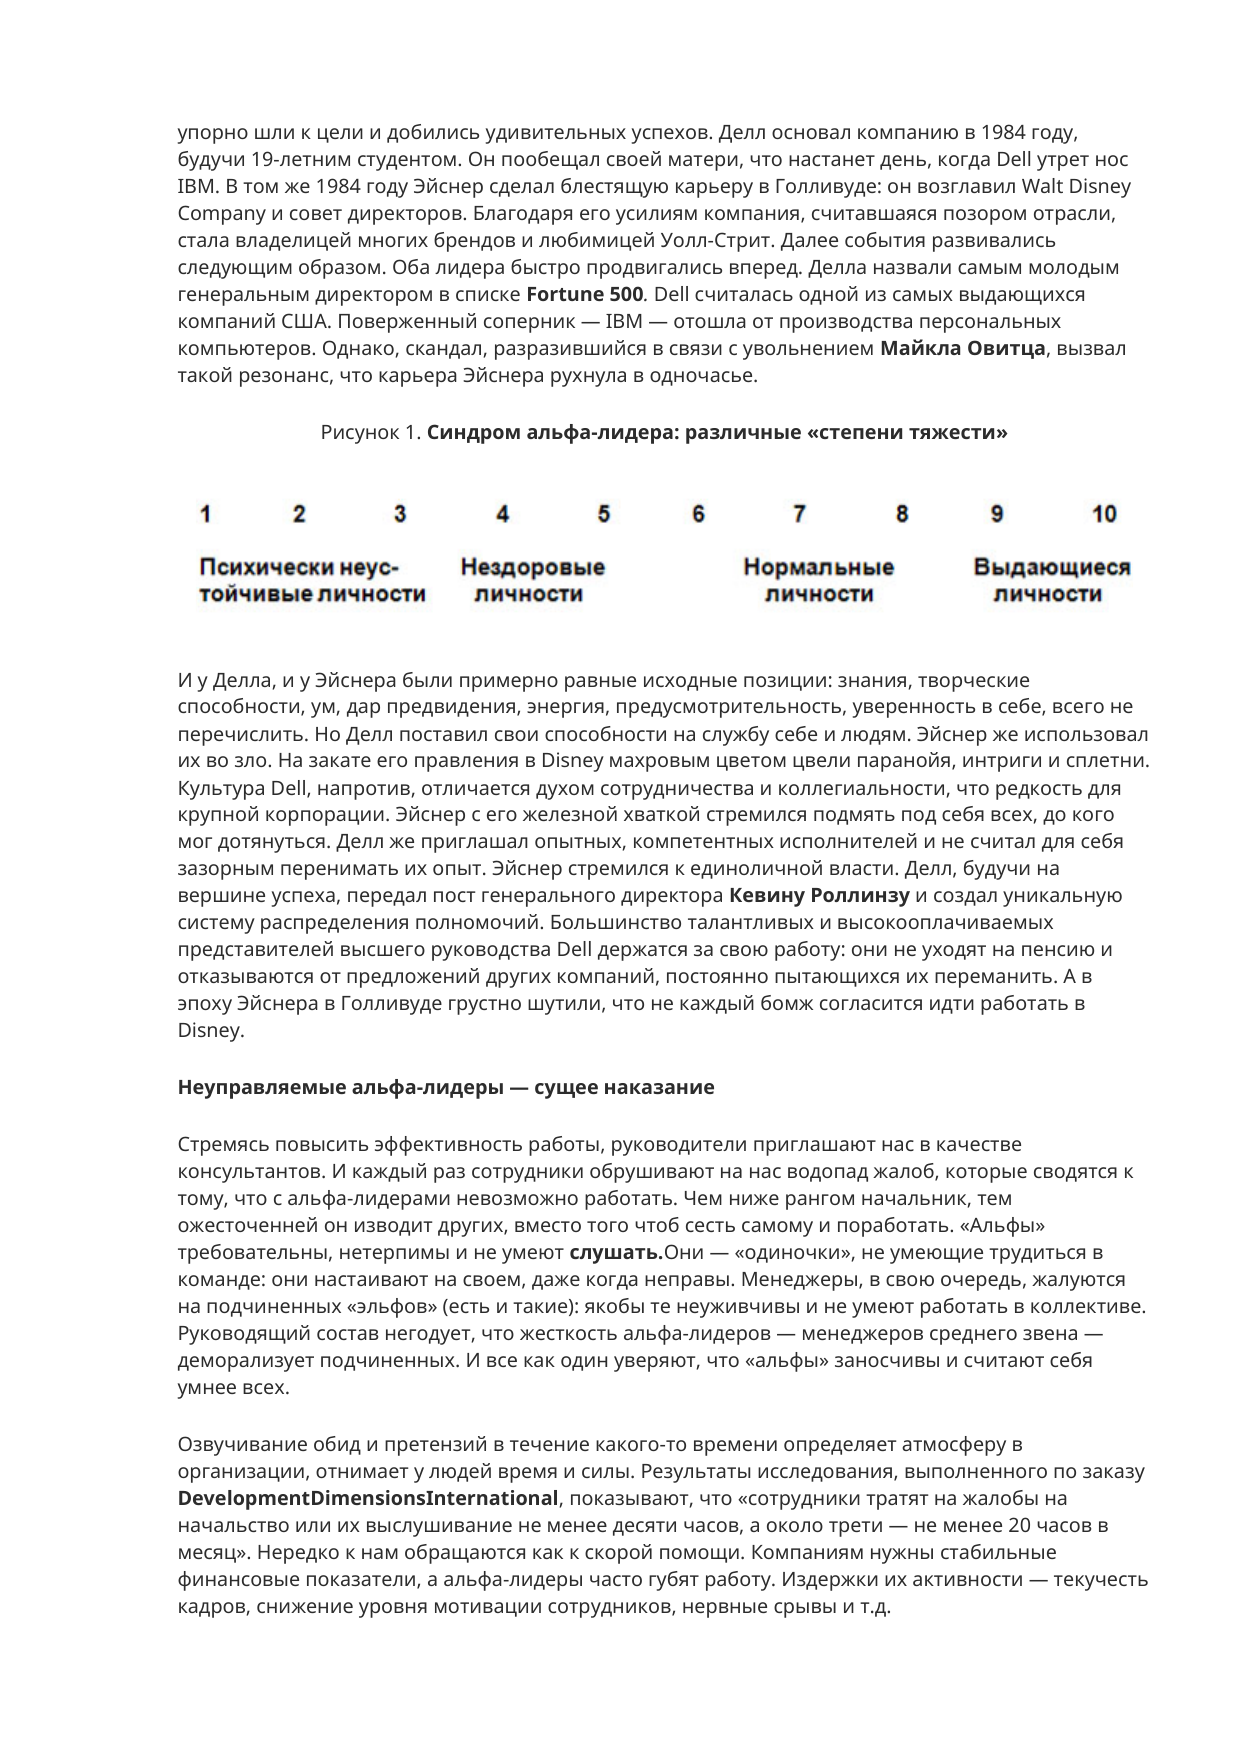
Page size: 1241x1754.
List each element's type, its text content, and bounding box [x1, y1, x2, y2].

text Рисунок 1. Синдром альфа-лидера: различные «степени тяжести» [177, 418, 1152, 445]
picture [195, 475, 1134, 636]
text И у Делла, и у Эйснера были примерно равные исходные позиции: знания, творческие способности, ум, дар предвидения, энергия, предусмотрительность, уверенность в себе, всего не перечислить. Но Делл поставил свои способности на службу себе и людям. Эйснер же использовал их во зло. На закате его правления в Disney махровым цветом цвели паранойя, интриги и сплетни. Культура Dell, напротив, отличается духом сотрудничества и коллегиальности, что редкость для крупной корпорации. Эйснер с его железной хваткой стремился подмять под себя всех, до кого мог дотянуться. Делл же приглашал опытных, компетентных исполнителей и не считал для себя зазорным перенимать их опыт. Эйснер стремился к единоличной власти. Делл, будучи на вершине успеха, передал пост генерального директора Кевину Роллинзу и создал уникальную систему распределения полномочий. Большинство талантливых и высокооплачиваемых представителей высшего руководства Dell держатся за свою работу: они не уходят на пенсию и отказываются от предложений других компаний, постоянно пытающихся их переманить. А в эпоху Эйснера в Голливуде грустно шутили, что не каждый бомж согласится идти работать в Disney. [177, 666, 1152, 1043]
text Стремясь повысить эффективность работы, руководители приглашают нас в качестве консультантов. И каждый раз сотрудники обрушивают на нас водопад жалоб, которые сводятся к тому, что с альфа-лидерами невозможно работать. Чем ниже рангом начальник, тем ожесточенней он изводит других, вместо того чтоб сесть самому и поработать. «Альфы» требовательны, нетерпимы и не умеют слушать.Они — «одиночки», не умеющие трудиться в команде: они настаивают на своем, даже когда неправы. Менеджеры, в свою очередь, жалуются на подчиненных «эльфов» (есть и такие): якобы те неуживчивы и не умеют работать в коллективе. Руководящий состав негодует, что жесткость альфа-лидеров — менеджеров среднего звена — деморализует подчиненных. И все как один уверяют, что «альфы» заносчивы и считают себя умнее всех. [177, 1131, 1152, 1400]
text Неуправляемые альфа-лидеры — сущее наказание [177, 1073, 1152, 1101]
text Озвучивание обид и претензий в течение какого-то времени определяет атмосферу в организации, отнимает у людей время и силы. Результаты исследования, выполненного по заказу DevelopmentDimensionsInternational, показывают, что «сотрудники тратят на жалобы на начальство или их выслушивание не менее десяти часов, а около трети — не менее 20 часов в месяц». Нередко к нам обращаются как к скорой помощи. Компаниям нужны стабильные финансовые показатели, а альфа-лидеры часто губят работу. Издержки их активности — текучесть кадров, снижение уровня мотивации сотрудников, нервные срывы и т.д. [177, 1430, 1152, 1619]
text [177, 118, 1152, 388]
